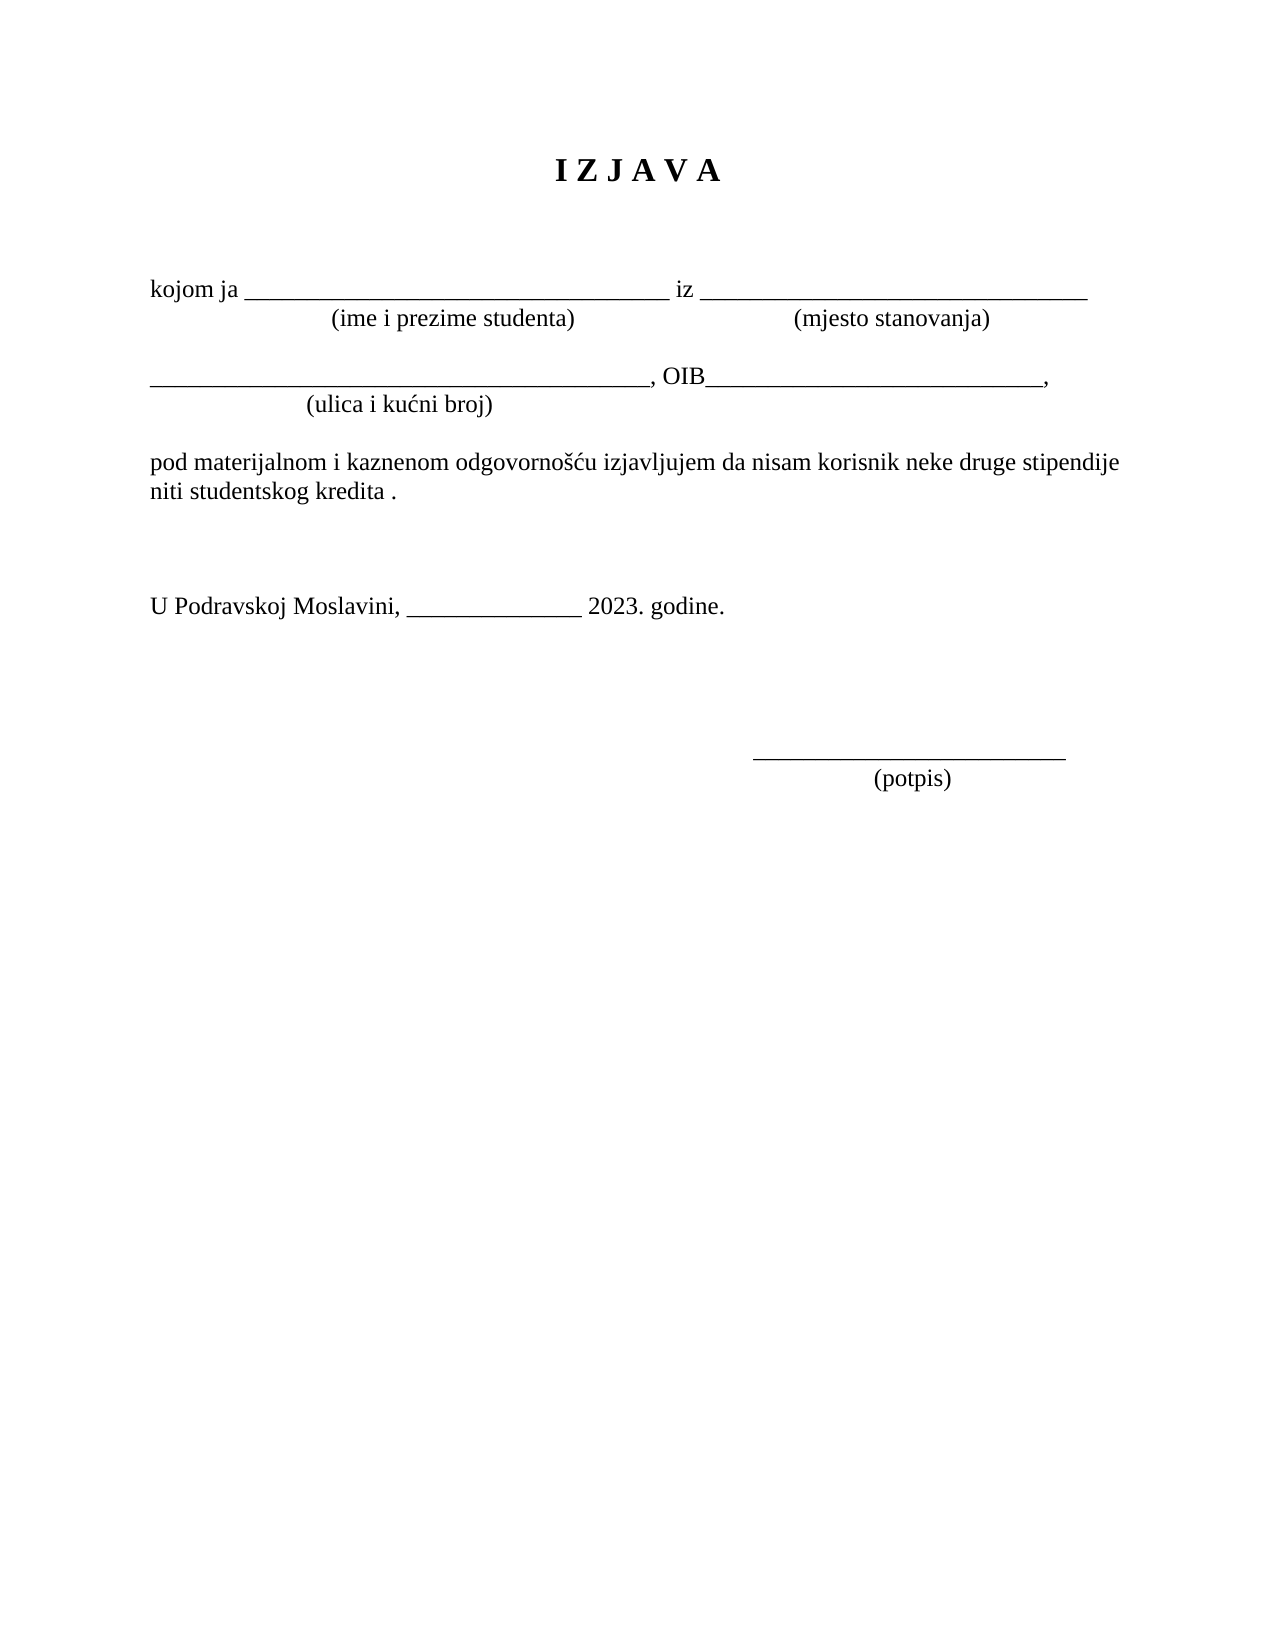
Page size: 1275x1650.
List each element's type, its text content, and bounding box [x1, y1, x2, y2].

text ________________________________________, OIB___________________________, [150, 361, 1125, 389]
text kojom ja __________________________________ iz _______________________________ [150, 274, 1125, 303]
text (potpis) [150, 763, 1125, 792]
text _________________________ [150, 734, 1125, 763]
text I Z J A V A [150, 150, 1125, 188]
text U Podravskoj Moslavini, ______________ 2023. godine. [150, 591, 1125, 619]
text pod materijalnom i kaznenom odgovornošću izjavljujem da nisam korisnik neke druge stipendije niti studentskog kredita . [150, 447, 1125, 504]
text (ulica i kućni broj) [150, 389, 1125, 418]
text (ime i prezime studenta) (mjesto stanovanja) [150, 303, 1125, 332]
